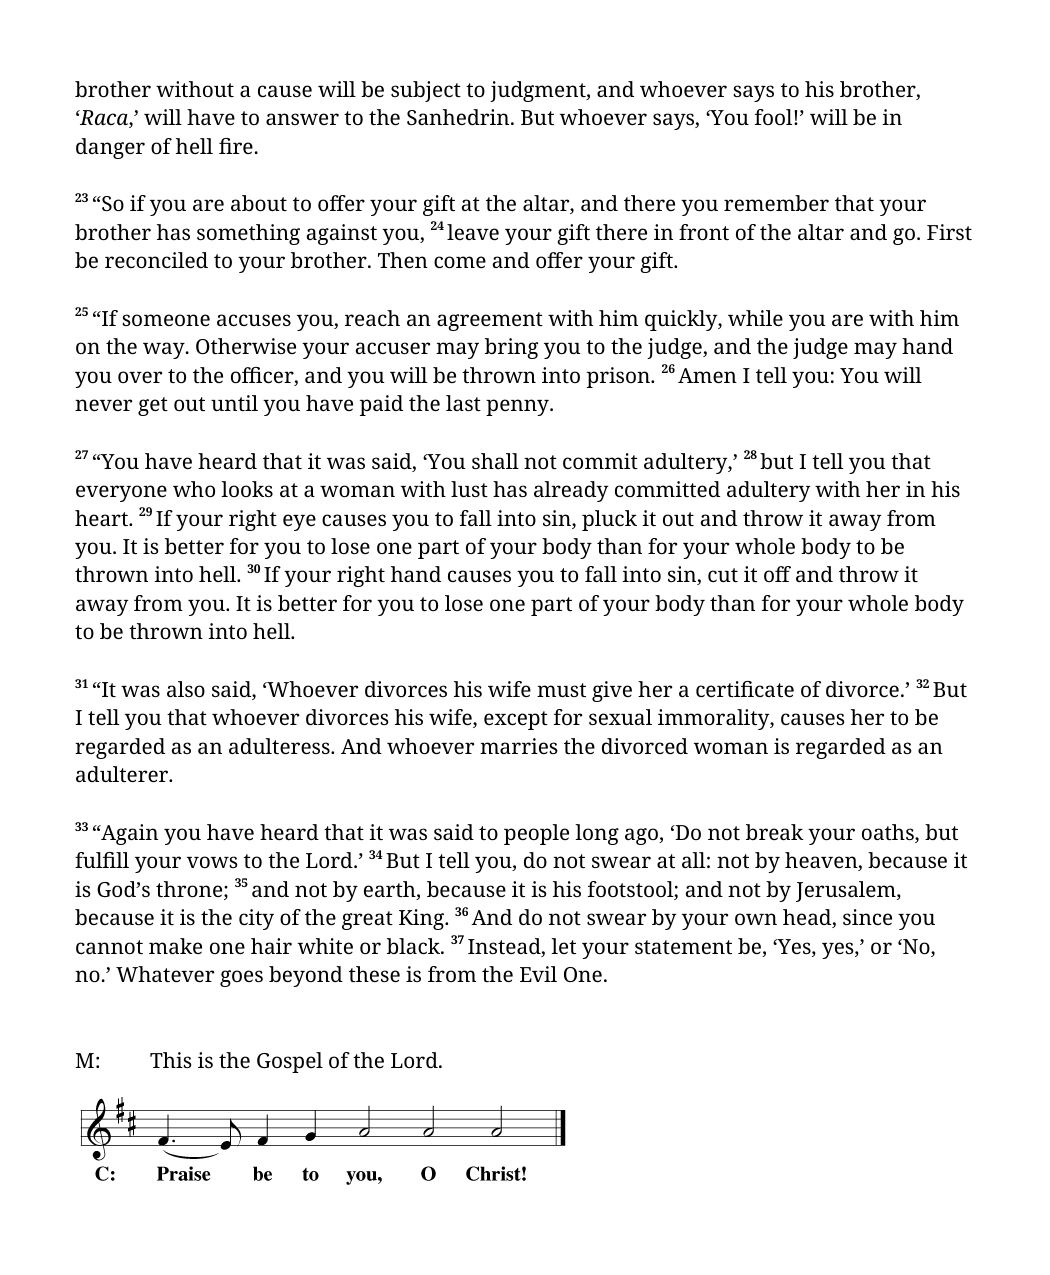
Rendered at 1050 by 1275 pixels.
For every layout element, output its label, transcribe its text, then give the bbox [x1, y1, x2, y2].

text 23 “So if you are about to offer your gift at the altar, and there you remember that your brother has something against you, 24 leave your gift there in front of the altar and go. First be reconciled to your brother. Then come and offer your gift. [75, 189, 975, 275]
picture [75, 1091, 570, 1191]
text 33 “Again you have heard that it was said to people long ago, ‘Do not break your oaths, but fulfill your vows to the Lord.’ 34 But I tell you, do not swear at all: not by heaven, because it is God’s throne; 35 and not by earth, because it is his footstool; and not by Jerusalem, because it is the city of the great King. 36 And do not swear by your own head, since you cannot make one hair white or black. 37 Instead, let your statement be, ‘Yes, yes,’ or ‘No, no.’ Whatever goes beyond these is from the Evil One. [75, 818, 975, 989]
text 27 “You have heard that it was said, ‘You shall not commit adultery,’ 28 but I tell you that everyone who looks at a woman with lust has already committed adultery with her in his heart. 29 If your right eye causes you to fall into sin, pluck it out and throw it away from you. It is better for you to lose one part of your body than for your whole body to be thrown into hell. 30 If your right hand causes you to fall into sin, cut it off and throw it away from you. It is better for you to lose one part of your body than for your whole body to be thrown into hell. [75, 447, 975, 646]
text M: This is the Gospel of the Lord. [75, 1046, 975, 1075]
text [75, 75, 975, 160]
text 25 “If someone accuses you, reach an agreement with him quickly, while you are with him on the way. Otherwise your accuser may bring you to the judge, and the judge may hand you over to the officer, and you will be thrown into prison. 26 Amen I tell you: You will never get out until you have paid the last penny. [75, 304, 975, 418]
text 31 “It was also said, ‘Whoever divorces his wife must give her a certificate of divorce.’ 32 But I tell you that whoever divorces his wife, except for sexual immorality, causes her to be regarded as an adulteress. And whoever marries the divorced woman is regarded as an adulterer. [75, 675, 975, 789]
